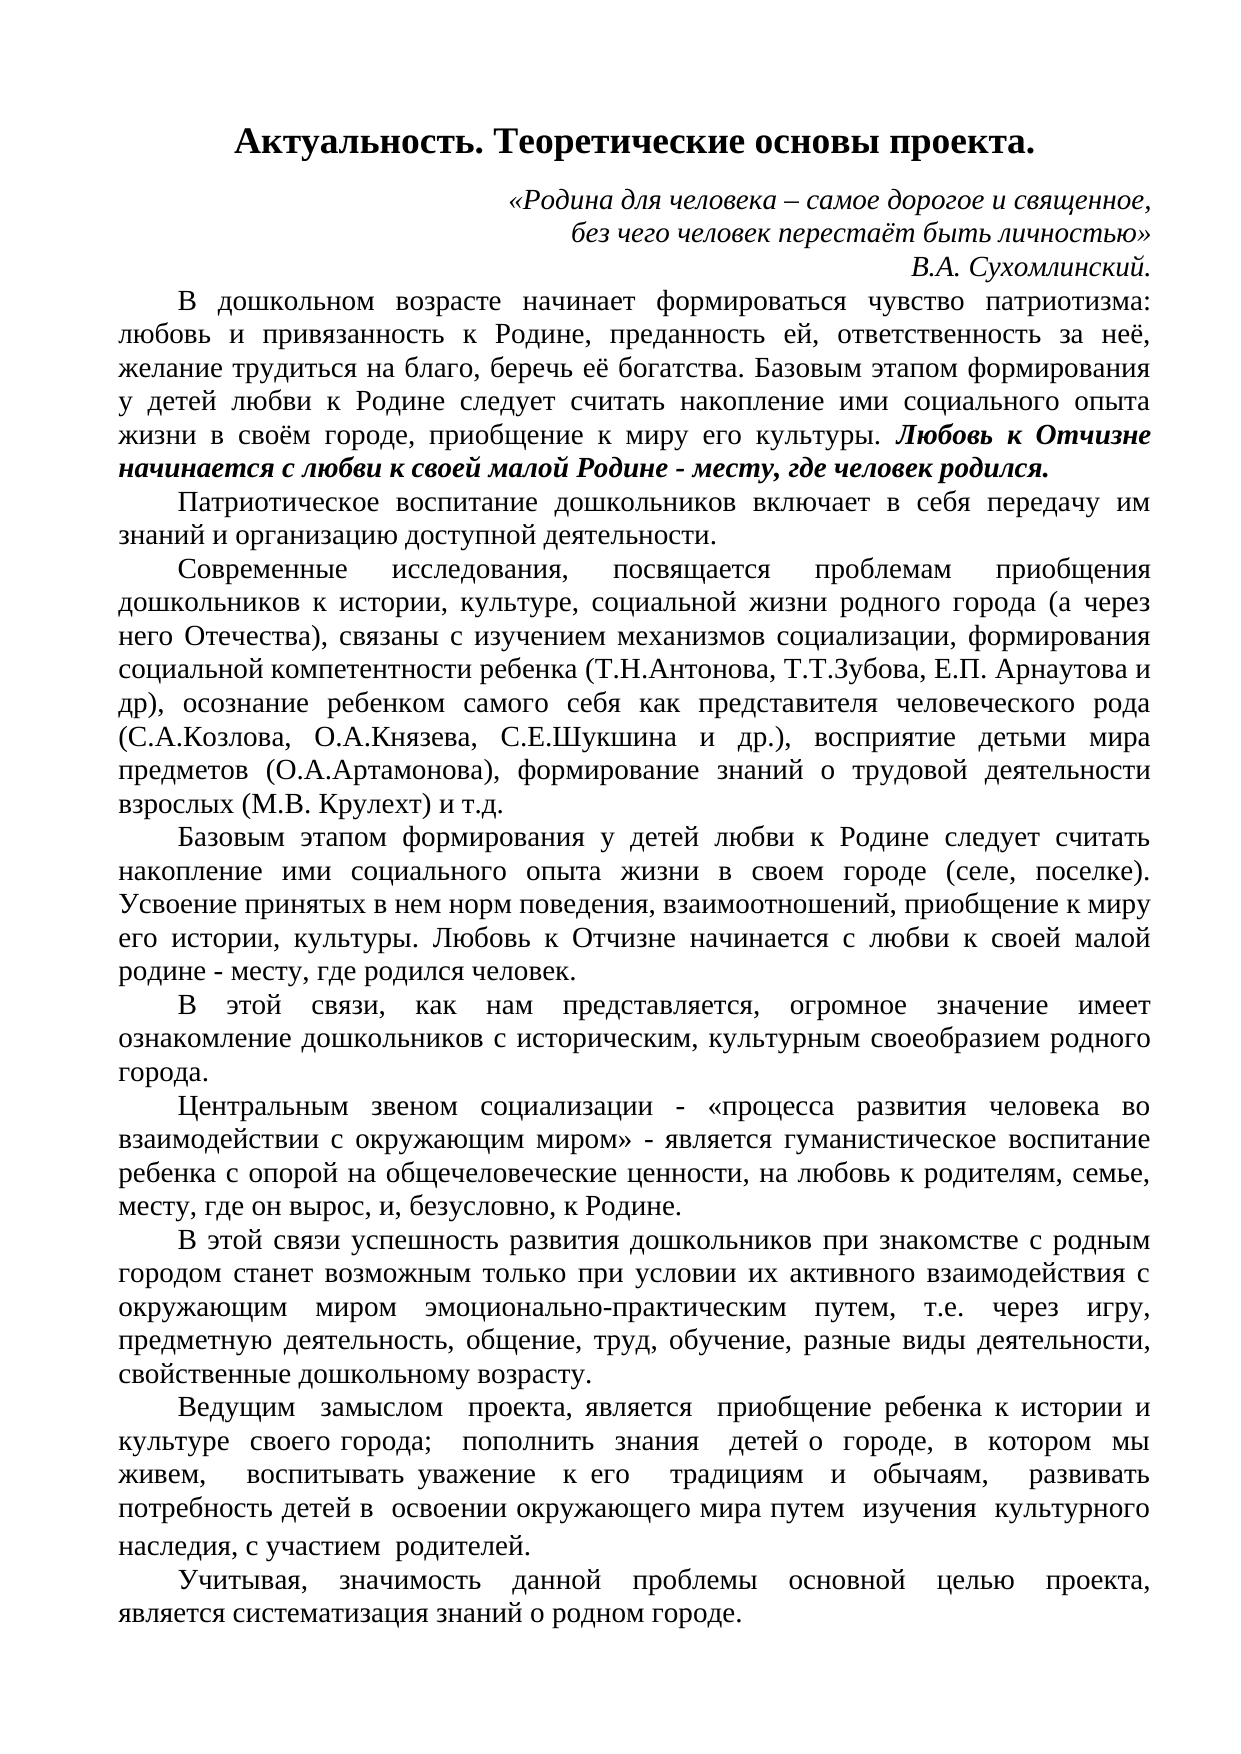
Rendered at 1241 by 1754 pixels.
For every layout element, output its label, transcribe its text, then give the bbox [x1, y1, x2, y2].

text Патриотическое воспитание дошкольников включает в себя передачу им знаний и организацию доступной деятельности. [118, 484, 1152, 551]
text Актуальность. Теоретические основы проекта. [118, 118, 1152, 161]
text Современные исследования, посвящается проблемам приобщения дошкольников к истории, культуре, социальной жизни родного города (а через него Отечества), связаны с изучением механизмов социализации, формирования социальной компетентности ребенка (Т.Н.Антонова, Т.Т.Зубова, Е.П. Арнаутова и др), осознание ребенком самого себя как представителя человеческого рода (С.А.Козлова, О.А.Князева, С.Е.Шукшина и др.), восприятие детьми мира предметов (О.А.Артамонова), формирование знаний о трудовой деятельности взрослых (М.В. Крулехт) и т.д. [118, 551, 1152, 819]
text Учитывая, значимость данной проблемы основной целью проекта, является систематизация знаний о родном городе. [118, 1562, 1152, 1629]
text «Родина для человека – самое дорогое и священное, [118, 182, 1152, 216]
text без чего человек перестаёт быть личностью» [118, 216, 1152, 249]
text В дошкольном возрасте начинает формироваться чувство патриотизма: любовь и привязанность к Родине, преданность ей, ответственность за неё, желание трудиться на благо, беречь её богатства. Базовым этапом формирования у детей любви к Родине следует считать накопление ими социального опыта жизни в своём городе, приобщение к миру его культуры. Любовь к Отчизне начинается с любви к своей малой Родине - месту, где человек родился. [118, 283, 1152, 484]
text Ведущим замыслом проекта, является приобщение ребенка к истории и культуре своего города; пополнить знания детей о городе, в котором мы живем, воспитывать уважение к его традициям и обычаям, развивать потребность детей в освоении окружающего мира путем изучения культурного наследия, с участием родителей. [118, 1389, 1152, 1562]
text Базовым этапом формирования у детей любви к Родине следует считать накопление ими социального опыта жизни в своем городе (селе, поселке). Усвоение принятых в нем норм поведения, взаимоотношений, приобщение к миру его истории, культуры. Любовь к Отчизне начинается с любви к своей малой родине - месту, где родился человек. [118, 819, 1152, 987]
text В.А. Сухомлинский. [118, 249, 1152, 283]
text В этой связи успешность развития дошкольников при знакомстве с родным городом станет возможным только при условии их активного взаимодействия с окружающим миром эмоционально-практическим путем, т.е. через игру, предметную деятельность, общение, труд, обучение, разные виды деятельности, свойственные дошкольному возрасту. [118, 1222, 1152, 1389]
text В этой связи, как нам представляется, огромное значение имеет ознакомление дошкольников с историческим, культурным своеобразием родного города. [118, 987, 1152, 1088]
text Центральным звеном социализации - «процесса развития человека во взаимодействии с окружающим миром» - является гуманистическое воспитание ребенка с опорой на общечеловеческие ценности, на любовь к родителям, семье, месту, где он вырос, и, безусловно, к Родине. [118, 1088, 1152, 1222]
